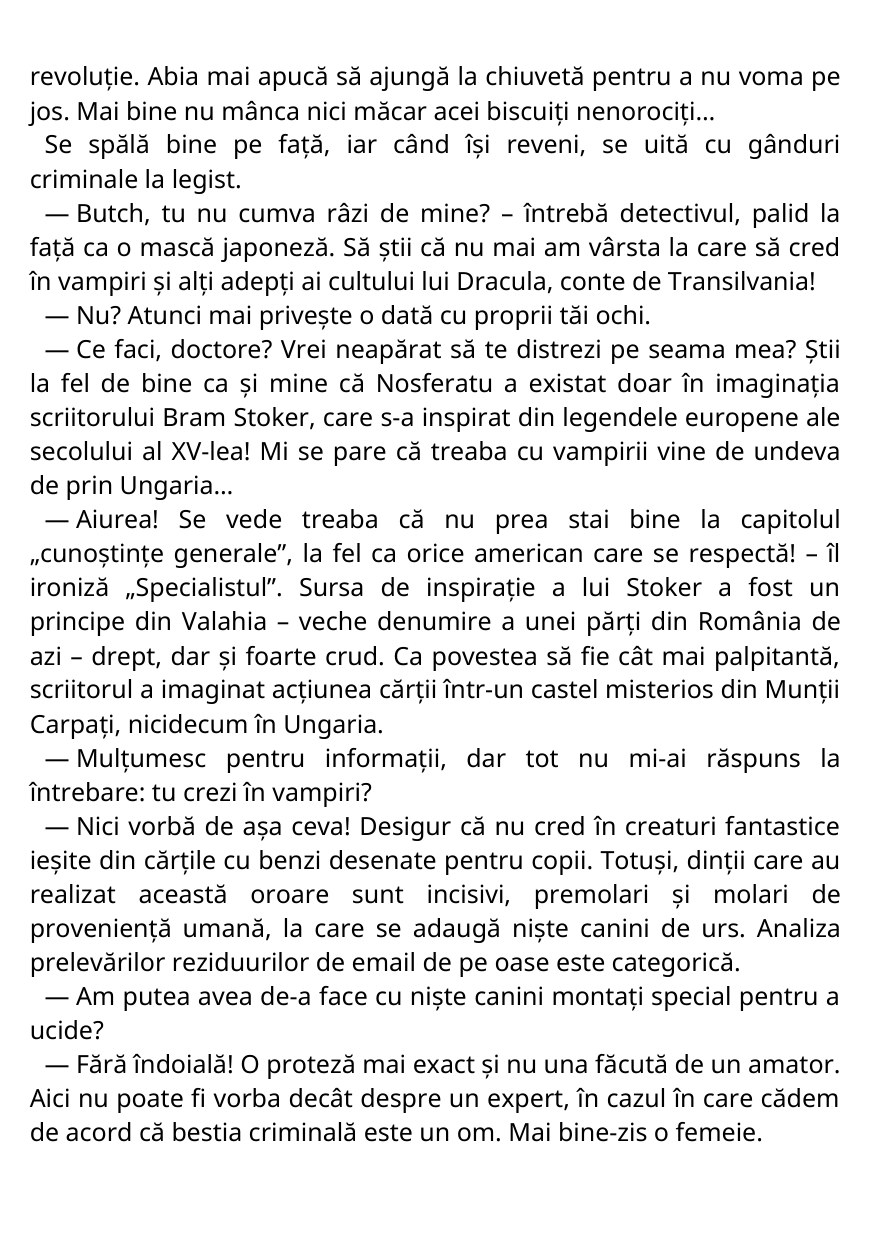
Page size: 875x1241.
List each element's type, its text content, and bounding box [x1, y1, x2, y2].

text — Ce faci, doctore? Vrei neapărat să te distrezi pe seama mea? Ştii la fel de bine ca şi mine că Nosferatu a existat doar în imaginaţia scriitorului Bram Stoker, care s-a inspirat din legendele europene ale secolului al XV-lea! Mi se pare că treaba cu vampirii vine de undeva de prin Ungaria… [29, 332, 842, 502]
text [29, 59, 842, 127]
text — Nu? Atunci mai priveşte o dată cu proprii tăi ochi. [29, 297, 842, 332]
text Se spălă bine pe faţă, iar când îşi reveni, se uită cu gânduri criminale la legist. [29, 127, 842, 195]
text — Mulţumesc pentru informaţii, dar tot nu mi-ai răspuns la întrebare: tu crezi în vampiri? [29, 740, 842, 808]
text — Fără îndoială! O proteză mai exact şi nu una făcută de un amator. Aici nu poate fi vorba decât despre un expert, în cazul în care cădem de acord că bestia criminală este un om. Mai bine-zis o femeie. [29, 1047, 842, 1149]
text — Aiurea! Se vede treaba că nu prea stai bine la capitolul „cunoştinţe generale”, la fel ca orice american care se respectă! – îl ironiză „Specialistul”. Sursa de inspiraţie a lui Stoker a fost un principe din Valahia – veche denumire a unei părţi din România de azi – drept, dar şi foarte crud. Ca povestea să fie cât mai palpitantă, scriitorul a imaginat acţiunea cărţii într-un castel misterios din Munţii Carpaţi, nicidecum în Ungaria. [29, 502, 842, 740]
text — Nici vorbă de aşa ceva! Desigur că nu cred în creaturi fantastice ieşite din cărţile cu benzi desenate pentru copii. Totuşi, dinţii care au realizat această oroare sunt incisivi, premolari şi molari de provenienţă umană, la care se adaugă nişte canini de urs. Analiza prelevărilor reziduurilor de email de pe oase este categorică. [29, 808, 842, 979]
text — Butch, tu nu cumva râzi de mine? – întrebă detectivul, palid la faţă ca o mască japoneză. Să ştii că nu mai am vârsta la care să cred în vampiri şi alţi adepţi ai cultului lui Dracula, conte de Transilvania! [29, 195, 842, 297]
text — Am putea avea de-a face cu nişte canini montaţi special pentru a ucide? [29, 979, 842, 1047]
